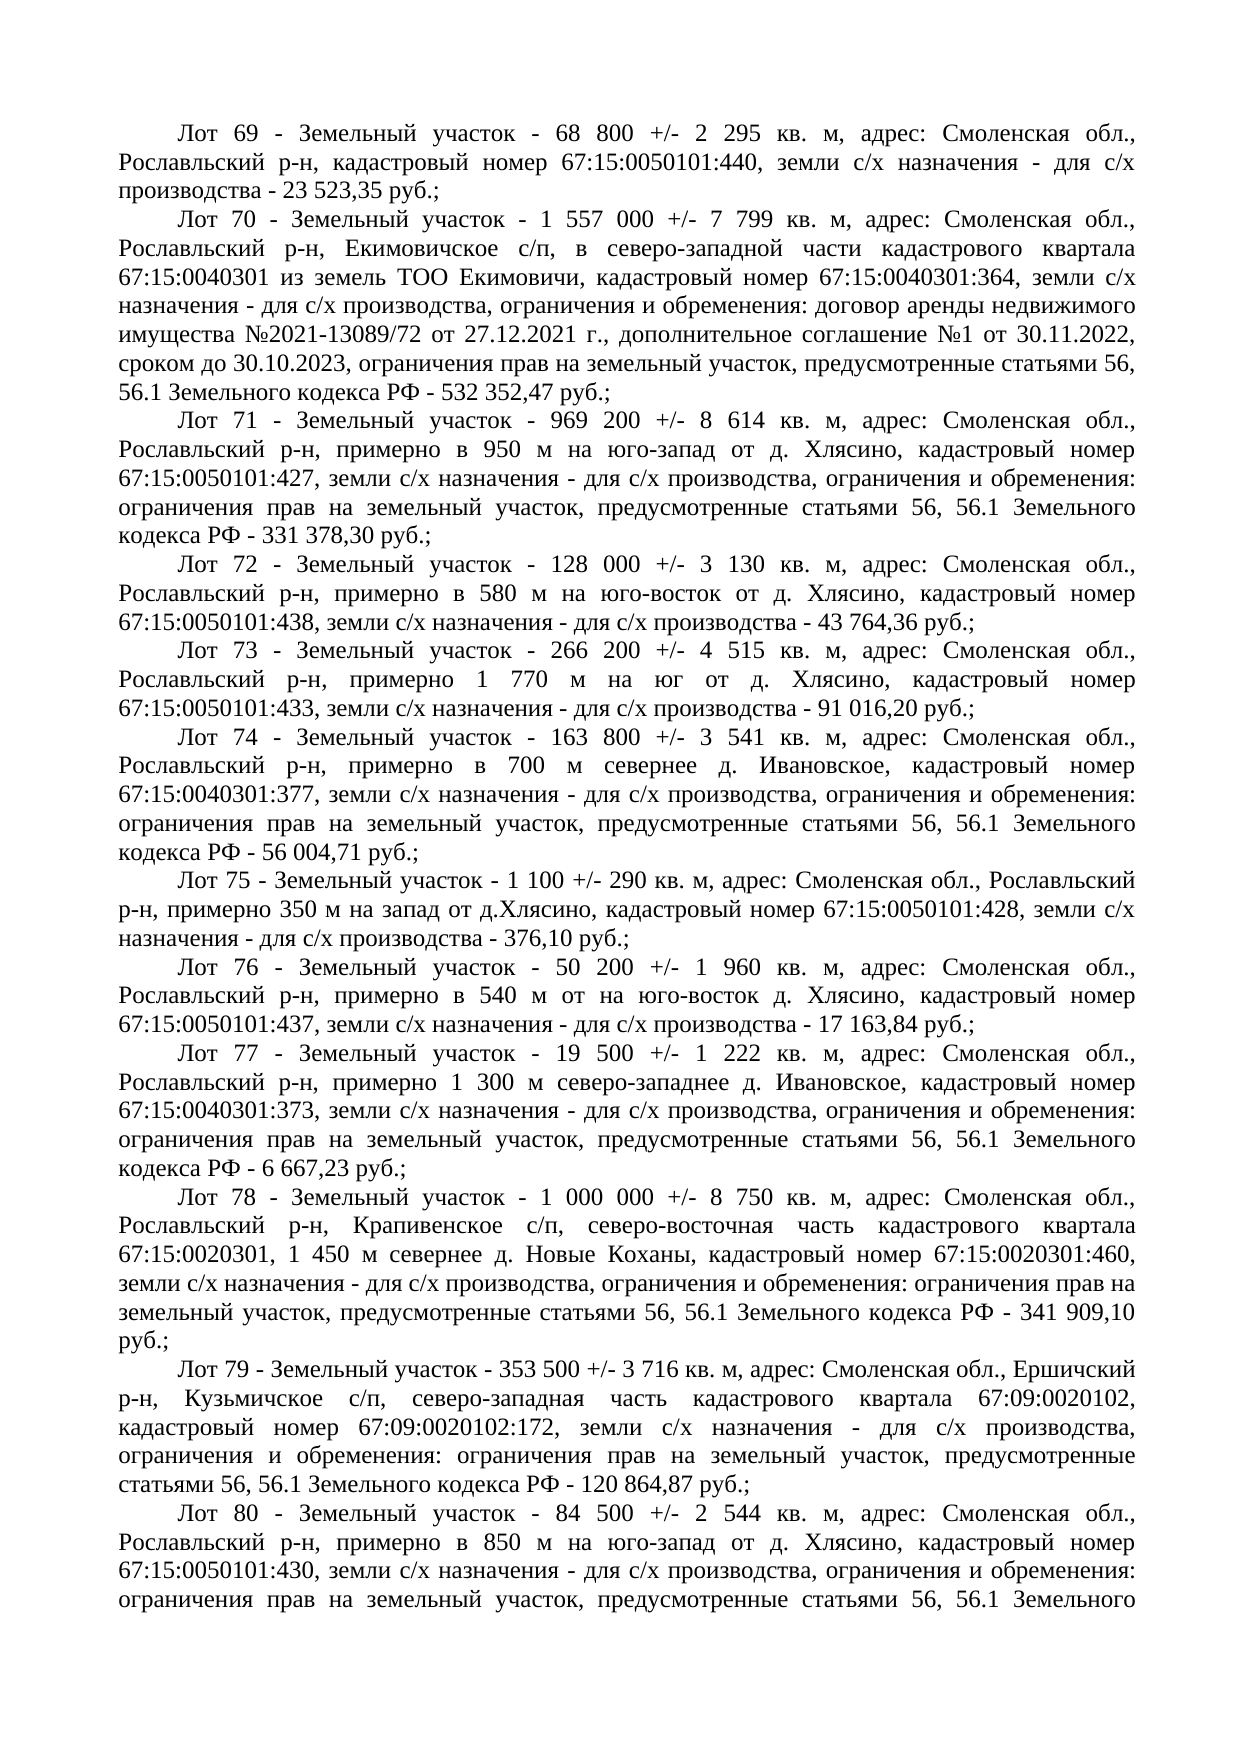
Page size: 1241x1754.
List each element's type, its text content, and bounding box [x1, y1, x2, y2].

text Лот 78 - Земельный участок - 1 000 000 +/- 8 750 кв. м, адрес: Смоленская обл., Рославльский р-н, Крапивенское с/п, северо-восточная часть кадастрового квартала 67:15:0020301, 1 450 м севернее д. Новые Коханы, кадастровый номер 67:15:0020301:460, земли с/х назначения - для с/х производства, ограничения и обременения: ограничения прав на земельный участок, предусмотренные статьями 56, 56.1 Земельного кодекса РФ - 341 909,10 руб.; [118, 1182, 1137, 1354]
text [118, 1498, 1137, 1613]
text Лот 70 - Земельный участок - 1 557 000 +/- 7 799 кв. м, адрес: Смоленская обл., Рославльский р-н, Екимовичское с/п, в северо-западной части кадастрового квартала 67:15:0040301 из земель ТОО Екимовичи, кадастровый номер 67:15:0040301:364, земли с/х назначения - для с/х производства, ограничения и обременения: договор аренды недвижимого имущества №2021-13089/72 от 27.12.2021 г., дополнительное соглашение №1 от 30.11.2022, сроком до 30.10.2023, ограничения прав на земельный участок, предусмотренные статьями 56, 56.1 Земельного кодекса РФ - 532 352,47 руб.; [118, 204, 1137, 406]
text Лот 77 - Земельный участок - 19 500 +/- 1 222 кв. м, адрес: Смоленская обл., Рославльский р-н, примерно 1 300 м северо-западнее д. Ивановское, кадастровый номер 67:15:0040301:373, земли с/х назначения - для с/х производства, ограничения и обременения: ограничения прав на земельный участок, предусмотренные статьями 56, 56.1 Земельного кодекса РФ - 6 667,23 руб.; [118, 1038, 1137, 1182]
text Лот 72 - Земельный участок - 128 000 +/- 3 130 кв. м, адрес: Смоленская обл., Рославльский р-н, примерно в 580 м на юго-восток от д. Хлясино, кадастровый номер 67:15:0050101:438, земли с/х назначения - для с/х производства - 43 764,36 руб.; [118, 549, 1137, 636]
text Лот 75 - Земельный участок - 1 100 +/- 290 кв. м, адрес: Смоленская обл., Рославльский р-н, примерно 350 м на запад от д.Хлясино, кадастровый номер 67:15:0050101:428, земли с/х назначения - для с/х производства - 376,10 руб.; [118, 866, 1137, 952]
text Лот 69 - Земельный участок - 68 800 +/- 2 295 кв. м, адрес: Смоленская обл., Рославльский р-н, кадастровый номер 67:15:0050101:440, земли с/х назначения - для с/х производства - 23 523,35 руб.; [118, 118, 1137, 204]
text Лот 79 - Земельный участок - 353 500 +/- 3 716 кв. м, адрес: Смоленская обл., Ершичский р-н, Кузьмичское с/п, северо-западная часть кадастрового квартала 67:09:0020102, кадастровый номер 67:09:0020102:172, земли с/х назначения - для с/х производства, ограничения и обременения: ограничения прав на земельный участок, предусмотренные статьями 56, 56.1 Земельного кодекса РФ - 120 864,87 руб.; [118, 1354, 1137, 1498]
text Лот 76 - Земельный участок - 50 200 +/- 1 960 кв. м, адрес: Смоленская обл., Рославльский р-н, примерно в 540 м от на юго-восток д. Хлясино, кадастровый номер 67:15:0050101:437, земли с/х назначения - для с/х производства - 17 163,84 руб.; [118, 952, 1137, 1038]
text Лот 71 - Земельный участок - 969 200 +/- 8 614 кв. м, адрес: Смоленская обл., Рославльский р-н, примерно в 950 м на юго-запад от д. Хлясино, кадастровый номер 67:15:0050101:427, земли с/х назначения - для с/х производства, ограничения и обременения: ограничения прав на земельный участок, предусмотренные статьями 56, 56.1 Земельного кодекса РФ - 331 378,30 руб.; [118, 406, 1137, 549]
text Лот 74 - Земельный участок - 163 800 +/- 3 541 кв. м, адрес: Смоленская обл., Рославльский р-н, примерно в 700 м севернее д. Ивановское, кадастровый номер 67:15:0040301:377, земли с/х назначения - для с/х производства, ограничения и обременения: ограничения прав на земельный участок, предусмотренные статьями 56, 56.1 Земельного кодекса РФ - 56 004,71 руб.; [118, 722, 1137, 866]
text Лот 73 - Земельный участок - 266 200 +/- 4 515 кв. м, адрес: Смоленская обл., Рославльский р-н, примерно 1 770 м на юг от д. Хлясино, кадастровый номер 67:15:0050101:433, земли с/х назначения - для с/х производства - 91 016,20 руб.; [118, 636, 1137, 722]
